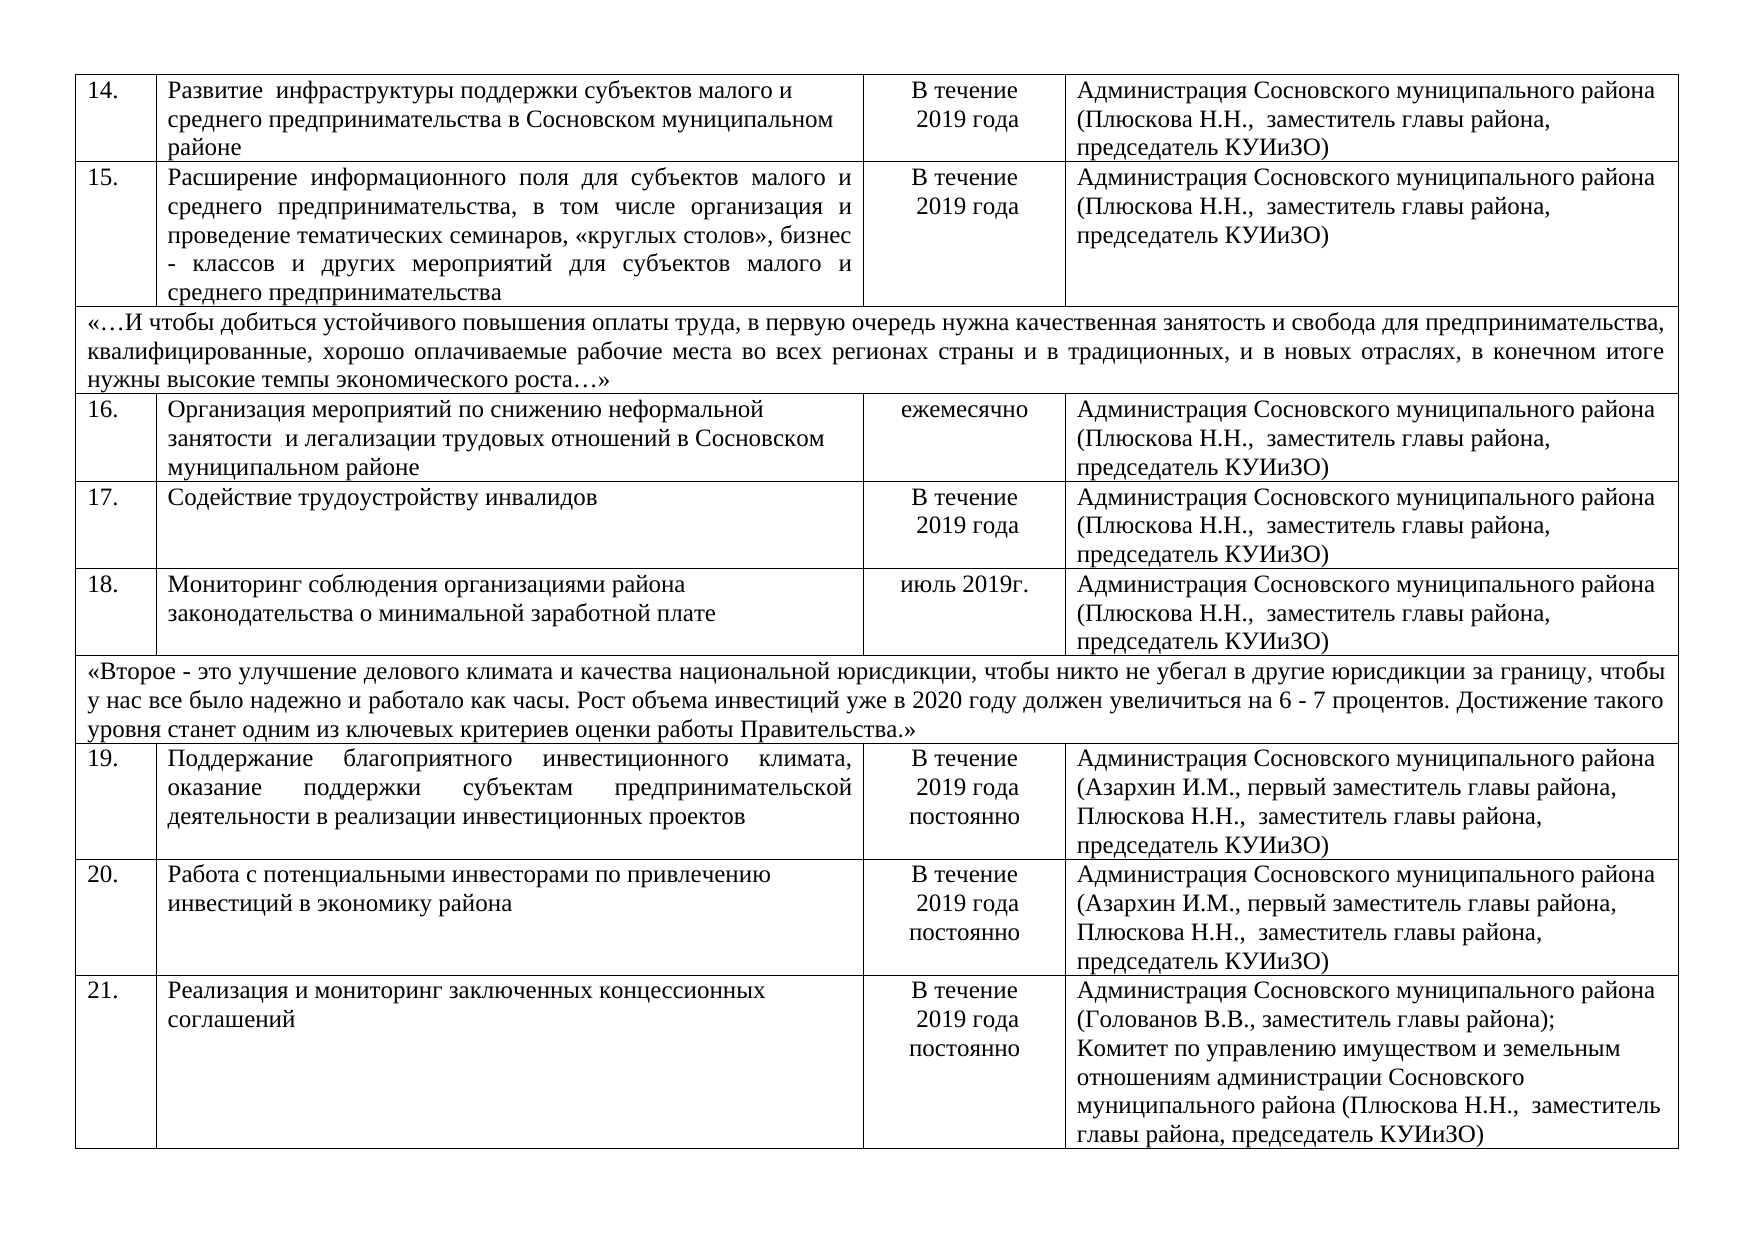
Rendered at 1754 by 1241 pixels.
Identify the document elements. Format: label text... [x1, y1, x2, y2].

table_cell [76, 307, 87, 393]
table_cell Реализация и мониторинг заключенных концессионных соглашений [157, 976, 863, 1148]
table_cell В течение 2019 года [864, 75, 1065, 161]
table_cell Администрация Сосновского муниципального района (Плюскова Н.Н., заместитель главы района, председатель КУИиЗО) [1066, 569, 1678, 655]
table_cell Администрация Сосновского муниципального района (Плюскова Н.Н., заместитель главы района, председатель КУИиЗО) [1066, 162, 1678, 306]
table_cell [76, 162, 156, 306]
table_cell В течение 2019 года постоянно [864, 976, 1065, 1148]
table_cell Администрация Сосновского муниципального района (Азархин И.М., первый заместитель главы района, Плюскова Н.Н., заместитель главы района, председатель КУИиЗО) [1066, 744, 1678, 858]
table_cell [76, 394, 156, 481]
table_cell В течение 2019 года постоянно [864, 860, 1065, 974]
table_cell Организация мероприятий по снижению неформальной занятости и легализации трудовых отношений в Сосновском муниципальном районе [157, 394, 863, 481]
table_cell [76, 569, 156, 655]
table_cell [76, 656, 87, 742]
table_cell Администрация Сосновского муниципального района (Азархин И.М., первый заместитель главы района, Плюскова Н.Н., заместитель главы района, председатель КУИиЗО) [1066, 860, 1678, 974]
table_cell В течение 2019 года постоянно [864, 744, 1065, 858]
table_cell [76, 75, 156, 161]
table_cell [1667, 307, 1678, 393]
table_cell Мониторинг соблюдения организациями района законодательства о минимальной заработной плате [157, 569, 863, 655]
table_cell Содействие трудоустройству инвалидов [157, 482, 863, 568]
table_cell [1066, 75, 1678, 161]
table_cell [76, 976, 156, 1148]
table_cell Развитие инфраструктуры поддержки субъектов малого и среднего предпринимательства в Сосновском муниципальном районе [157, 75, 863, 161]
table_cell В течение 2019 года [864, 482, 1065, 568]
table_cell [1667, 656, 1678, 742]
table_cell [76, 744, 156, 858]
table_cell [76, 860, 156, 974]
table_cell июль 2019г. [864, 569, 1065, 655]
table_cell Работа с потенциальными инвесторами по привлечению инвестиций в экономику района [157, 860, 863, 974]
table_cell ежемесячно [864, 394, 1065, 481]
table_cell Поддержание благоприятного инвестиционного климата, оказание поддержки субъектам предпринимательской деятельности в реализации инвестиционных проектов [157, 744, 863, 858]
table_cell В течение 2019 года [864, 162, 1065, 306]
table_cell [76, 482, 156, 568]
table_cell Администрация Сосновского муниципального района (Голованов В.В., заместитель главы района); Комитет по управлению имуществом и земельным отношениям администрации Сосновского муниципального района (Плюскова Н.Н., заместитель главы района, председатель КУИиЗО) [1066, 976, 1678, 1148]
table_cell Расширение информационного поля для субъектов малого и среднего предпринимательства, в том числе организация и проведение тематических семинаров, «круглых столов», бизнес - классов и других мероприятий для субъектов малого и среднего предпринимательства [157, 162, 863, 306]
table_cell Администрация Сосновского муниципального района (Плюскова Н.Н., заместитель главы района, председатель КУИиЗО) [1066, 482, 1678, 568]
table_cell Администрация Сосновского муниципального района (Плюскова Н.Н., заместитель главы района, председатель КУИиЗО) [1066, 394, 1678, 481]
